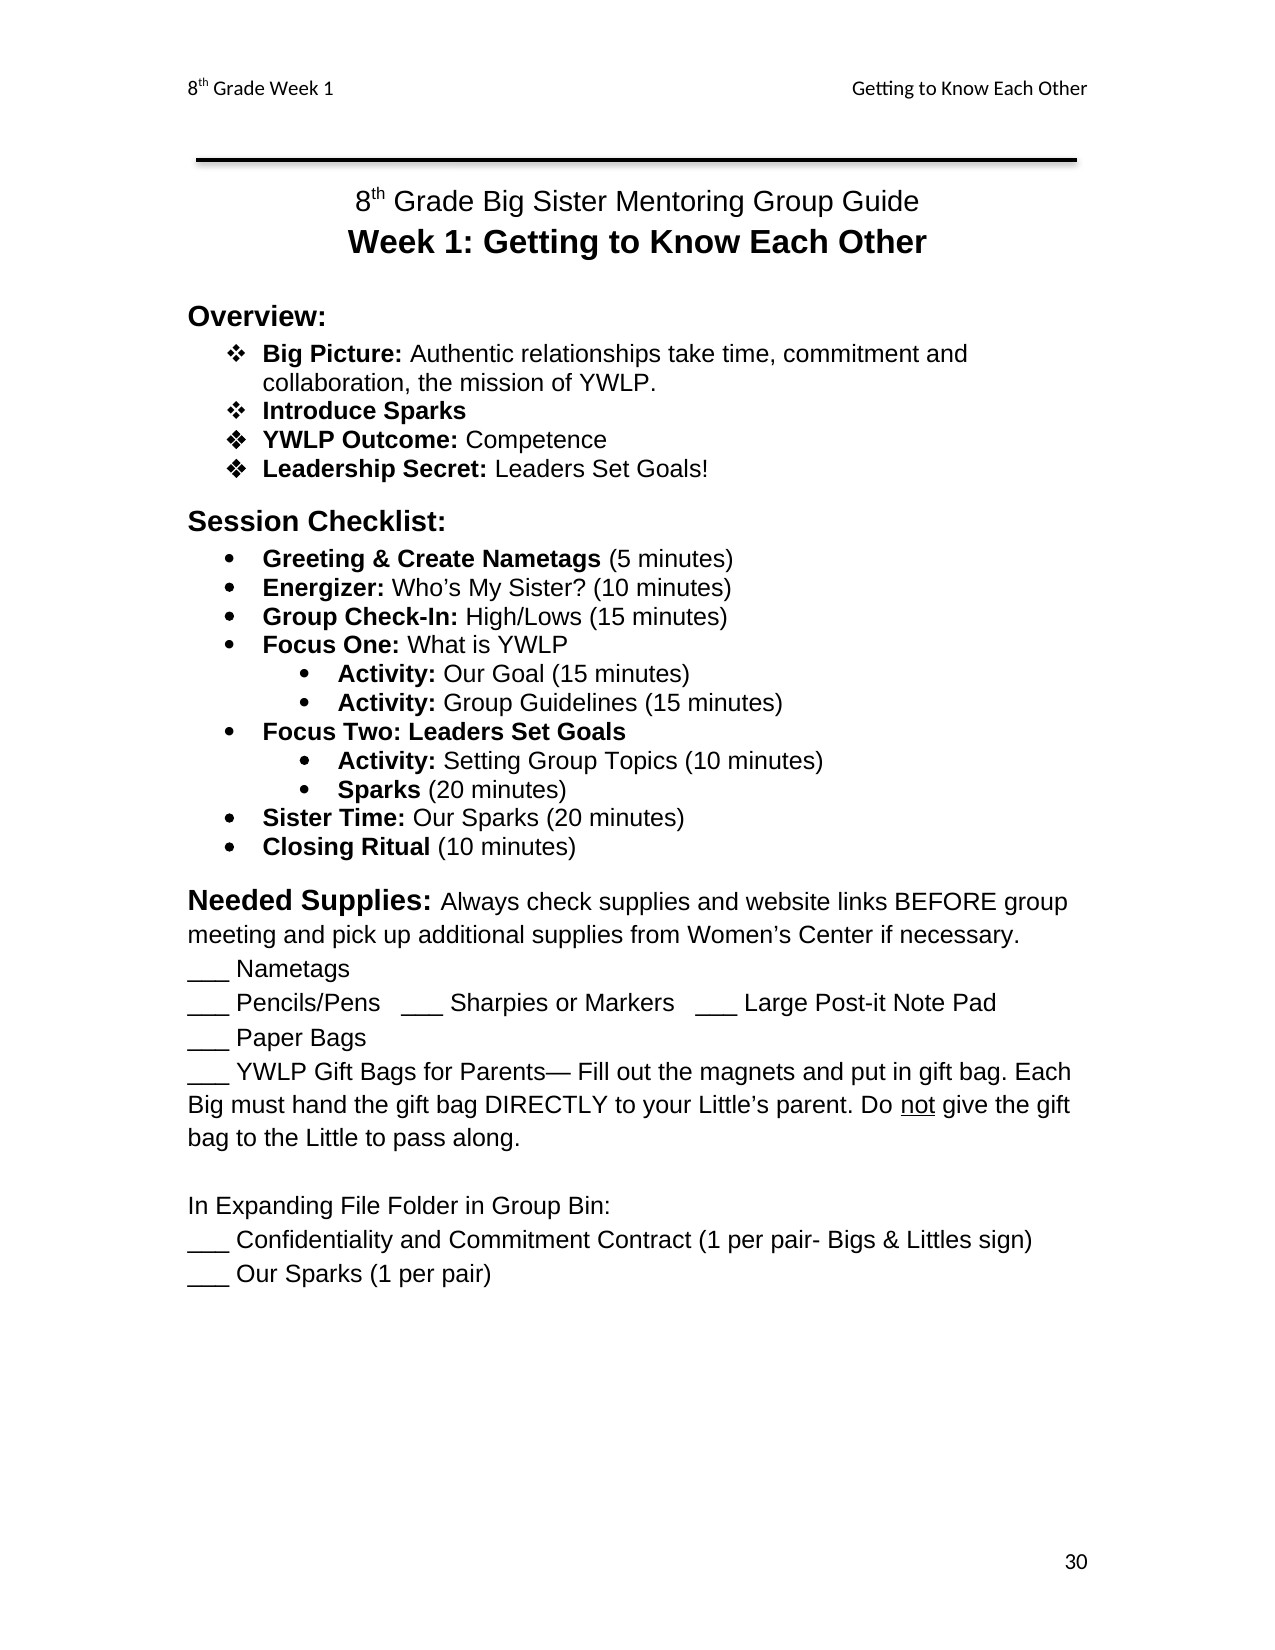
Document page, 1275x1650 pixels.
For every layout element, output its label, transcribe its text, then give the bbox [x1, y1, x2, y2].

text ___ Our Sparks (1 per pair) [187, 1259, 1087, 1288]
list Activity: Group Guidelines (15 minutes) [300, 688, 1087, 717]
list Focus Two: Leaders Set Goals [225, 717, 1087, 746]
text 8th Grade Big Sister Mentoring Group Guide [187, 184, 1087, 218]
text ___ YWLP Gift Bags for Parents— Fill out the magnets and put in gift bag. Each Big must hand the gift bag DIRECTLY to your Little’s parent. Do not give the gift bag to the Little to pass along. [187, 1057, 1087, 1151]
text Needed Supplies: Always check supplies and website links BEFORE group meeting and pick up additional supplies from Women’s Center if necessary. [187, 882, 1087, 949]
text ___ Pencils/Pens ___ Sharpies or Markers ___ Large Post-it Note Pad [187, 988, 1087, 1017]
list Energizer: Who’s My Sister? (10 minutes) [225, 573, 1087, 601]
list Sparks (20 minutes) [300, 774, 1087, 803]
list Greeting & Create Nametags (5 minutes) [225, 544, 1087, 573]
text ___ Confidentiality and Commitment Contract (1 per pair- Bigs & Littles sign) [187, 1225, 1087, 1253]
list Sister Time: Our Sparks (20 minutes) [225, 803, 1087, 832]
list Leadership Secret: Leaders Set Goals! [225, 454, 1087, 483]
list Introduce Sparks [225, 396, 1087, 425]
text Overview: [187, 299, 1087, 333]
text ___ Paper Bags [187, 1022, 1087, 1051]
text In Expanding File Folder in Group Bin: [187, 1191, 1087, 1219]
list Activity: Setting Group Topics (10 minutes) [300, 746, 1087, 774]
list YWLP Outcome: Competence [225, 425, 1087, 454]
list Big Picture: Authentic relationships take time, commitment and collaboration, the mission of YWLP. [225, 339, 1087, 396]
text ___ Nametags [187, 954, 1087, 983]
list Focus One: What is YWLP [225, 630, 1087, 659]
text Session Checklist: [187, 504, 1087, 538]
list Activity: Our Goal (15 minutes) [300, 659, 1087, 688]
list Group Check-In: High/Lows (15 minutes) [225, 601, 1087, 630]
text Week 1: Getting to Know Each Other [187, 223, 1087, 261]
list Closing Ritual (10 minutes) [225, 832, 1087, 861]
